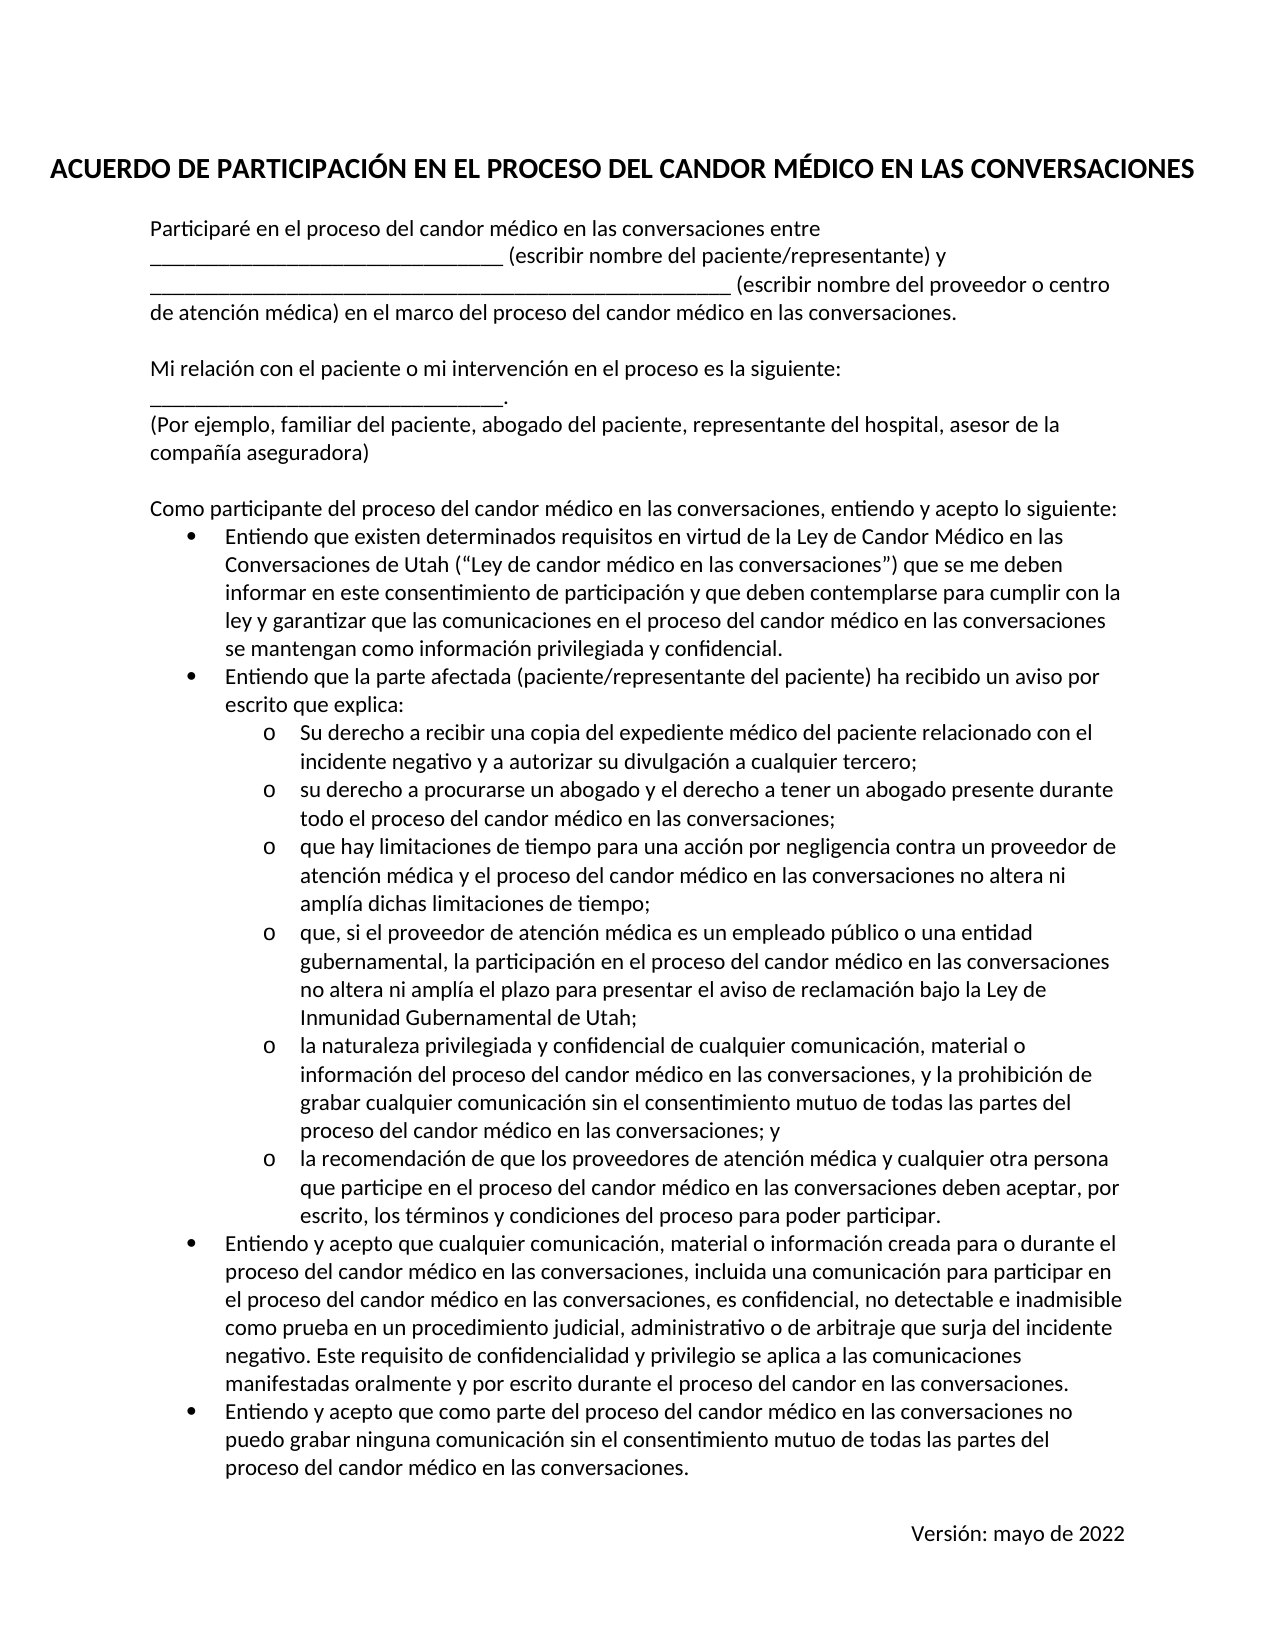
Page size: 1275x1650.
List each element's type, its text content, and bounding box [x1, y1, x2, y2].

list Entiendo y acepto que como parte del proceso del candor médico en las conversaciones no puedo grabar ninguna comunicación sin el consentimiento mutuo de todas las partes del proceso del candor médico en las conversaciones. [187, 1397, 1125, 1481]
list Su derecho a recibir una copia del expediente médico del paciente relacionado con el incidente negativo y a autorizar su divulgación a cualquier tercero; [262, 718, 1125, 775]
list que hay limitaciones de tiempo para una acción por negligencia contra un proveedor de atención médica y el proceso del candor médico en las conversaciones no altera ni amplía dichas limitaciones de tiempo; [262, 832, 1125, 918]
list la naturaleza privilegiada y confidencial de cualquier comunicación, material o información del proceso del candor médico en las conversaciones, y la prohibición de grabar cualquier comunicación sin el consentimiento mutuo de todas las partes del proceso del candor médico en las conversaciones; y [262, 1031, 1125, 1144]
text ACUERDO DE PARTICIPACIÓN EN EL PROCESO DEL CANDOR MÉDICO EN LAS CONVERSACIONES [47, 150, 1198, 186]
list su derecho a procurarse un abogado y el derecho a tener un abogado presente durante todo el proceso del candor médico en las conversaciones; [262, 775, 1125, 832]
text Mi relación con el paciente o mi intervención en el proceso es la siguiente: _______________________________. [150, 354, 1125, 410]
text Participaré en el proceso del candor médico en las conversaciones entre _______________________________ (escribir nombre del paciente/representante) y ___________________________________________________ (escribir nombre del proveedor o centro de atención médica) en el marco del proceso del candor médico en las conversaciones. [150, 214, 1125, 326]
list Entiendo que existen determinados requisitos en virtud de la Ley de Candor Médico en las Conversaciones de Utah (“Ley de candor médico en las conversaciones”) que se me deben informar en este consentimiento de participación y que deben contemplarse para cumplir con la ley y garantizar que las comunicaciones en el proceso del candor médico en las conversaciones se mantengan como información privilegiada y confidencial. [187, 522, 1125, 662]
list la recomendación de que los proveedores de atención médica y cualquier otra persona que participe en el proceso del candor médico en las conversaciones deben aceptar, por escrito, los términos y condiciones del proceso para poder participar. [262, 1144, 1125, 1229]
list Entiendo y acepto que cualquier comunicación, material o información creada para o durante el proceso del candor médico en las conversaciones, incluida una comunicación para participar en el proceso del candor médico en las conversaciones, es confidencial, no detectable e inadmisible como prueba en un procedimiento judicial, administrativo o de arbitraje que surja del incidente negativo. Este requisito de confidencialidad y privilegio se aplica a las comunicaciones manifestadas oralmente y por escrito durante el proceso del candor en las conversaciones. [187, 1229, 1125, 1397]
text Como participante del proceso del candor médico en las conversaciones, entiendo y acepto lo siguiente: [150, 494, 1125, 522]
list que, si el proveedor de atención médica es un empleado público o una entidad gubernamental, la participación en el proceso del candor médico en las conversaciones no altera ni amplía el plazo para presentar el aviso de reclamación bajo la Ley de Inmunidad Gubernamental de Utah; [262, 918, 1125, 1031]
list Entiendo que la parte afectada (paciente/representante del paciente) ha recibido un aviso por escrito que explica: [187, 662, 1125, 718]
text (Por ejemplo, familiar del paciente, abogado del paciente, representante del hospital, asesor de la compañía aseguradora) [150, 410, 1125, 466]
